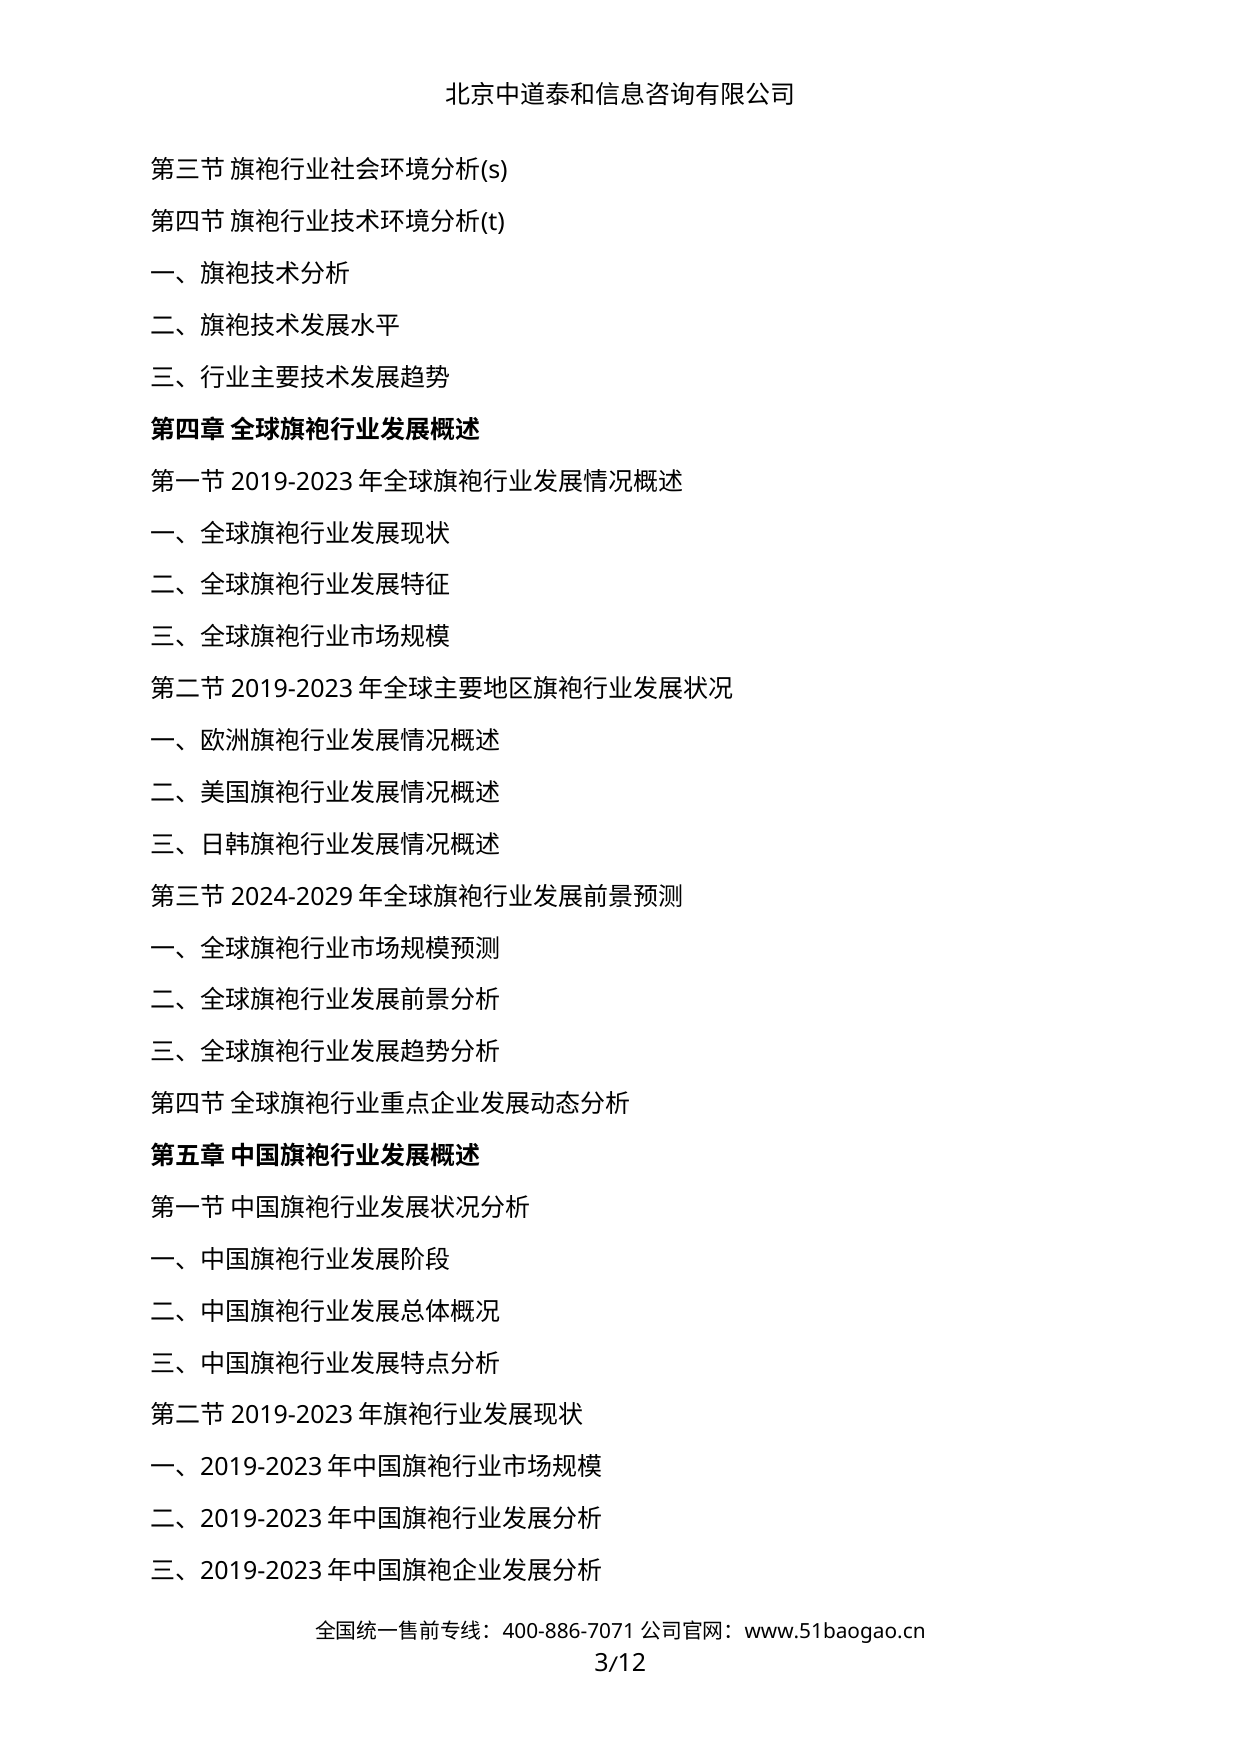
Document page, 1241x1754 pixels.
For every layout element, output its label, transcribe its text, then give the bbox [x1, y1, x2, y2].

text 第四节 旗袍行业技术环境分析(t) [150, 202, 1090, 238]
text 一、全球旗袍行业市场规模预测 [150, 928, 1090, 964]
text 三、行业主要技术发展趋势 [150, 357, 1090, 394]
text 二、中国旗袍行业发展总体概况 [150, 1291, 1090, 1327]
text 二、2019-2023年中国旗袍行业发展分析 [150, 1499, 1090, 1535]
text 二、旗袍技术发展水平 [150, 306, 1090, 342]
text 第一节 2019-2023年全球旗袍行业发展情况概述 [150, 461, 1090, 497]
text 第三节 2024-2029年全球旗袍行业发展前景预测 [150, 876, 1090, 912]
text 三、2019-2023年中国旗袍企业发展分析 [150, 1551, 1090, 1587]
text 一、欧洲旗袍行业发展情况概述 [150, 721, 1090, 757]
text 三、中国旗袍行业发展特点分析 [150, 1343, 1090, 1379]
text 第四节 全球旗袍行业重点企业发展动态分析 [150, 1084, 1090, 1120]
text 第一节 中国旗袍行业发展状况分析 [150, 1187, 1090, 1224]
text 一、2019-2023年中国旗袍行业市场规模 [150, 1447, 1090, 1483]
text 二、美国旗袍行业发展情况概述 [150, 772, 1090, 809]
text 第二节 2019-2023年全球主要地区旗袍行业发展状况 [150, 669, 1090, 705]
text 一、旗袍技术分析 [150, 254, 1090, 290]
text 二、全球旗袍行业发展特征 [150, 565, 1090, 601]
text 第二节 2019-2023年旗袍行业发展现状 [150, 1395, 1090, 1431]
text 二、全球旗袍行业发展前景分析 [150, 980, 1090, 1016]
text 第三节 旗袍行业社会环境分析(s) [150, 150, 1090, 186]
text 三、全球旗袍行业发展趋势分析 [150, 1032, 1090, 1068]
text 第四章 全球旗袍行业发展概述 [150, 409, 1090, 446]
text 一、全球旗袍行业发展现状 [150, 513, 1090, 549]
text 一、中国旗袍行业发展阶段 [150, 1239, 1090, 1276]
text 三、全球旗袍行业市场规模 [150, 617, 1090, 653]
text 第五章 中国旗袍行业发展概述 [150, 1136, 1090, 1172]
text 三、日韩旗袍行业发展情况概述 [150, 824, 1090, 861]
